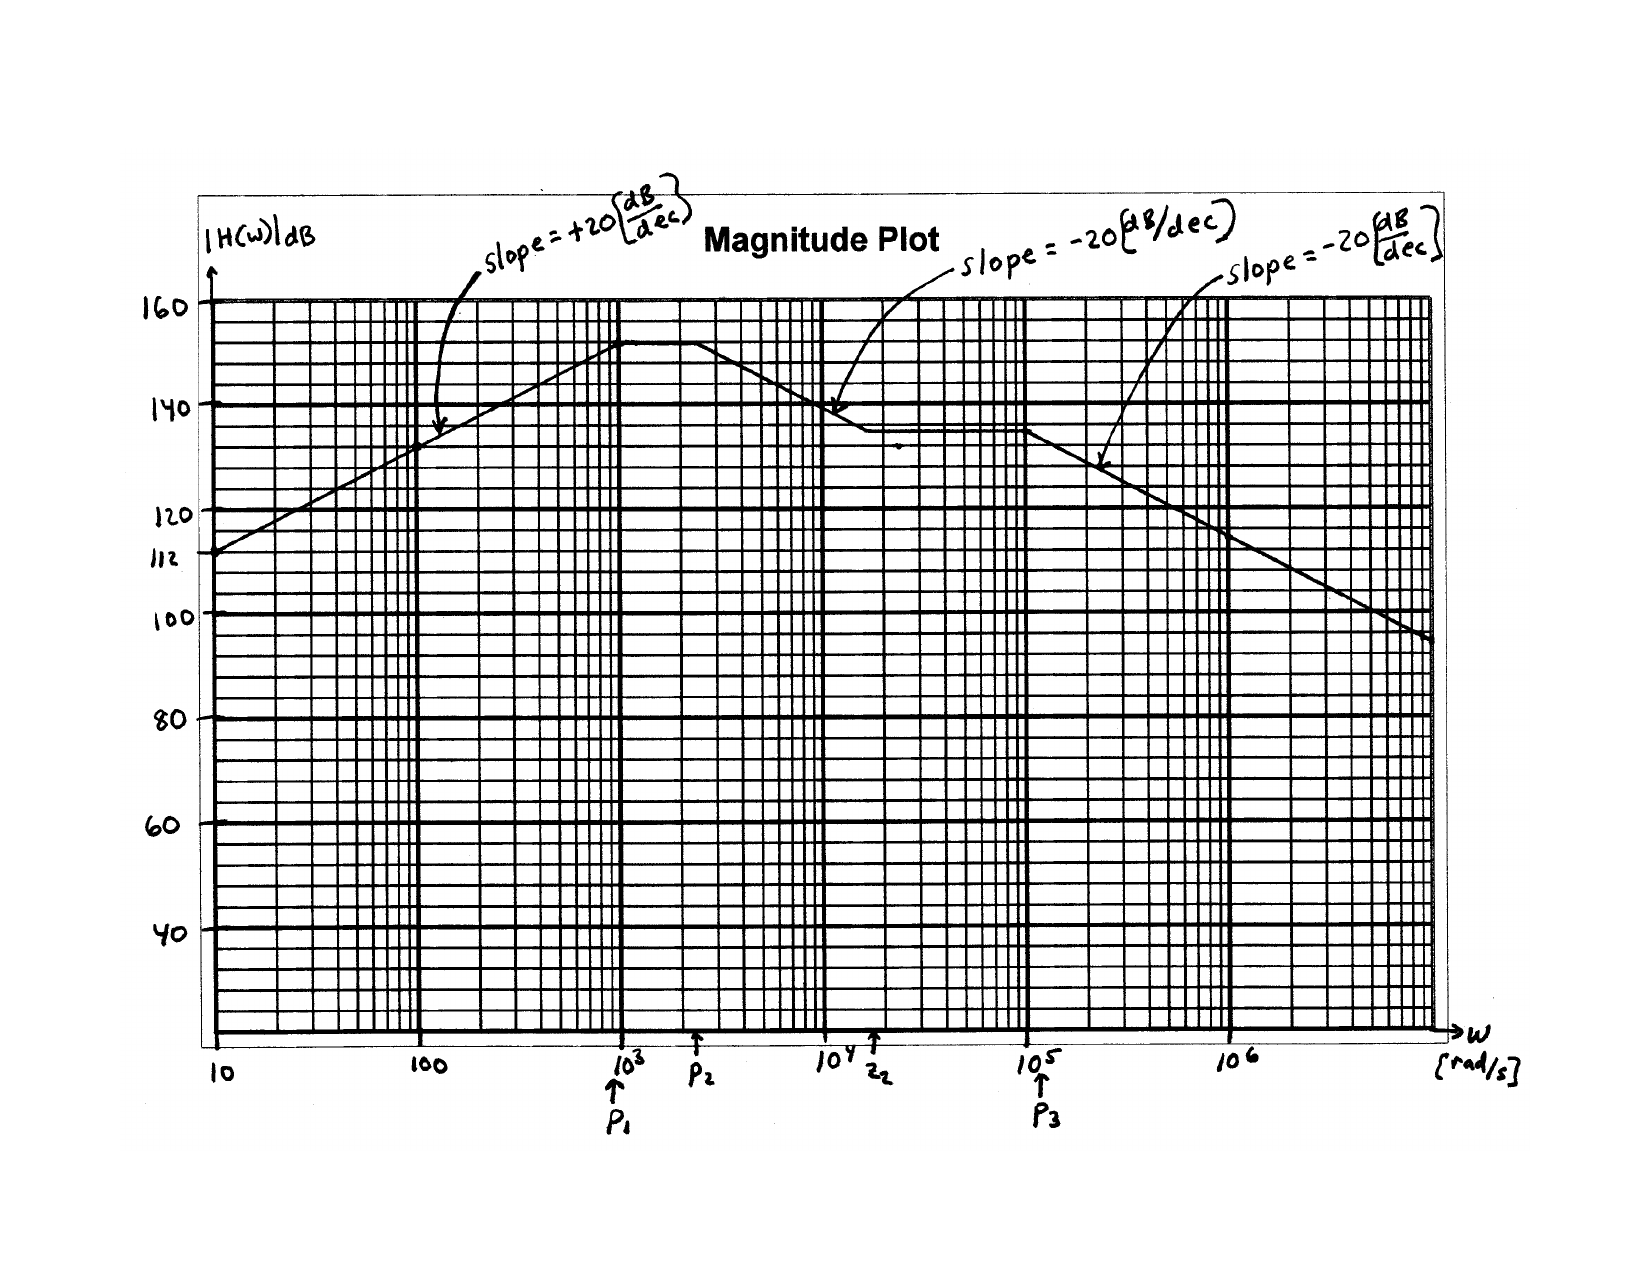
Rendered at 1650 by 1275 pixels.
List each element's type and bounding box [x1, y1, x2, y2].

picture [120, 148, 1530, 1151]
